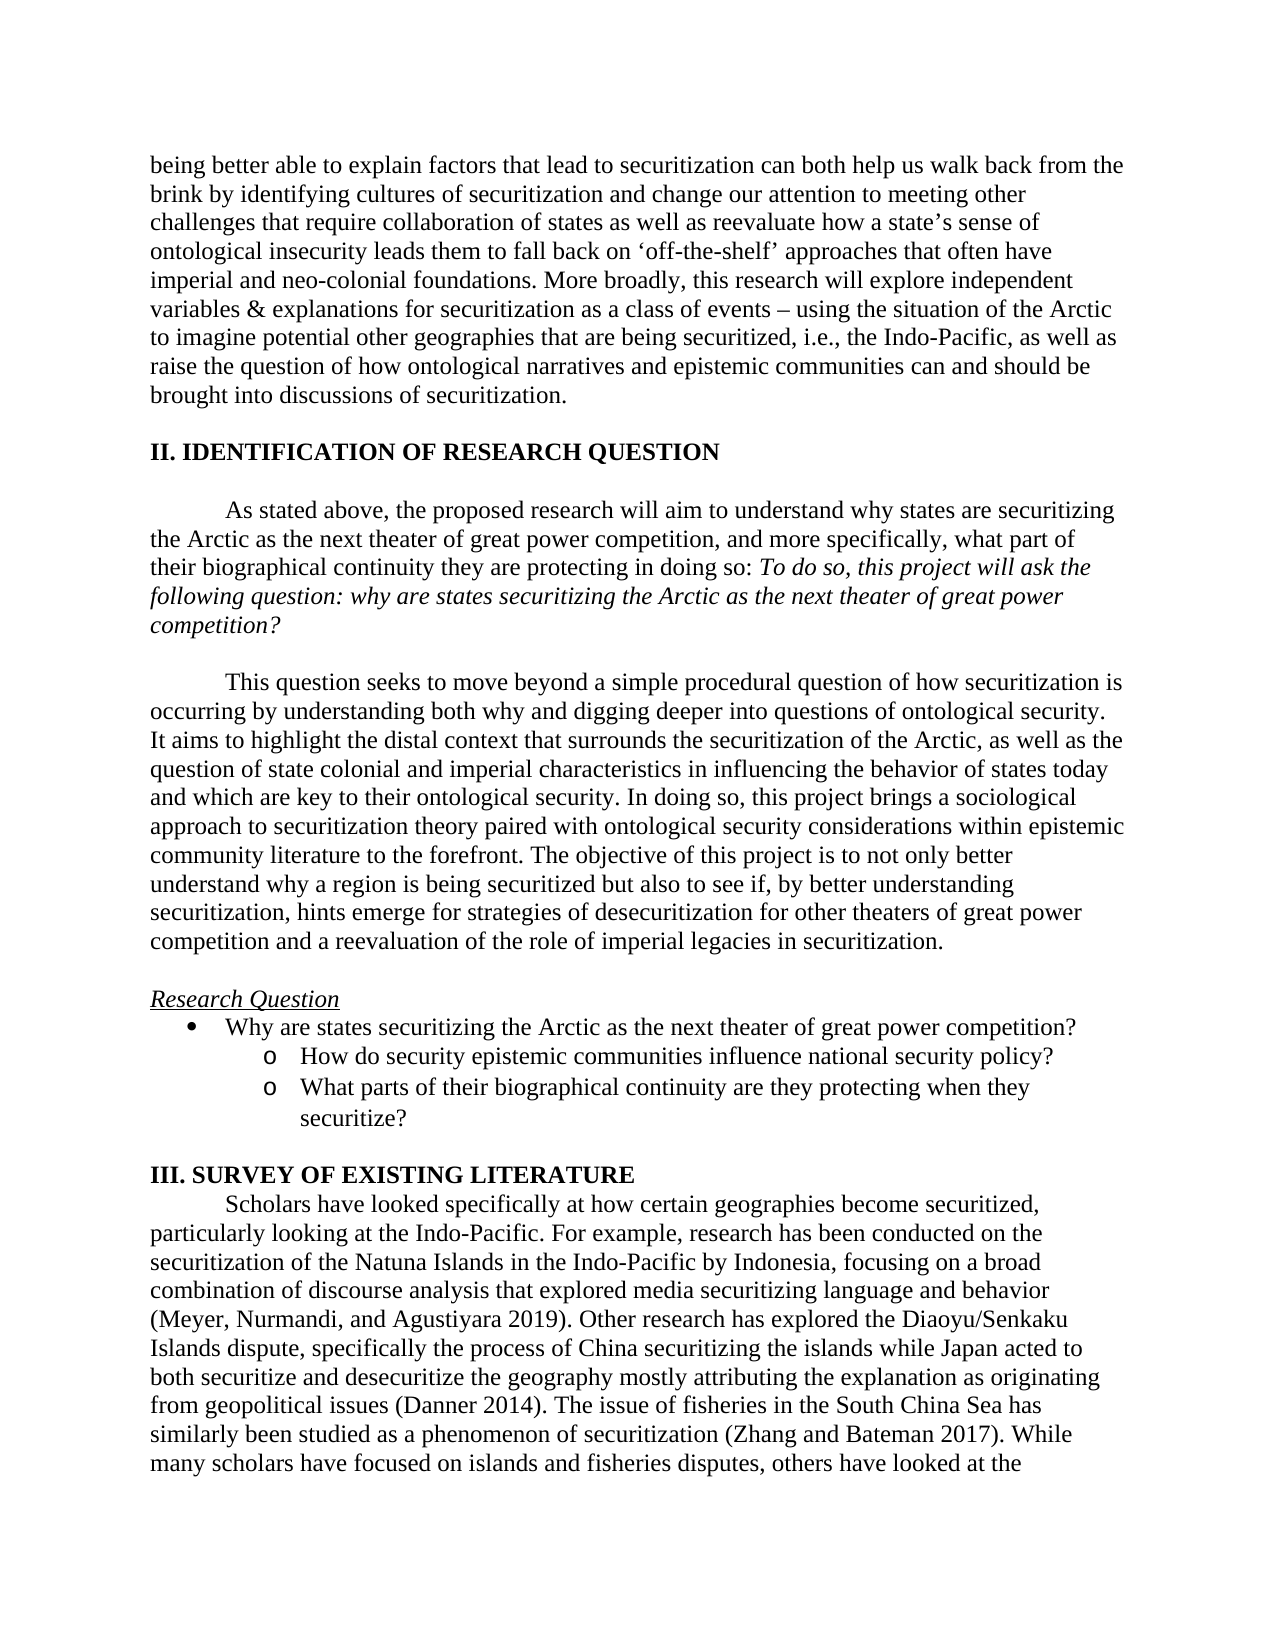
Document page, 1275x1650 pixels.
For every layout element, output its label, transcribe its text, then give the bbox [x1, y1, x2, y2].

text III. SURVEY OF EXISTING LITERATURE [150, 1160, 1125, 1189]
text This question seeks to move beyond a simple procedural question of how securitization is occurring by understanding both why and digging deeper into questions of ontological security. It aims to highlight the distal context that surrounds the securitization of the Arctic, as well as the question of state colonial and imperial characteristics in influencing the behavior of states today and which are key to their ontological security. In doing so, this project brings a sociological approach to securitization theory paired with ontological security considerations within epistemic community literature to the forefront. The objective of this project is to not only better understand why a region is being securitized but also to see if, by better understanding securitization, hints emerge for strategies of desecuritization for other theaters of great power competition and a reevaluation of the role of imperial legacies in securitization. [150, 667, 1125, 955]
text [150, 150, 1125, 409]
list Why are states securitizing the Arctic as the next theater of great power competition? [187, 1012, 1125, 1041]
list How do security epistemic communities influence national security policy? [262, 1041, 1125, 1072]
text As stated above, the proposed research will aim to understand why states are securitizing the Arctic as the next theater of great power competition, and more specifically, what part of their biographical continuity they are protecting in doing so: To do so, this project will ask the following question: why are states securitizing the Arctic as the next theater of great power competition? [150, 495, 1125, 639]
list What parts of their biographical continuity are they protecting when they securitize? [262, 1072, 1125, 1132]
text Research Question [150, 984, 1125, 1012]
text II. IDENTIFICATION OF RESEARCH QUESTION [150, 437, 1125, 466]
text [150, 1189, 1125, 1477]
